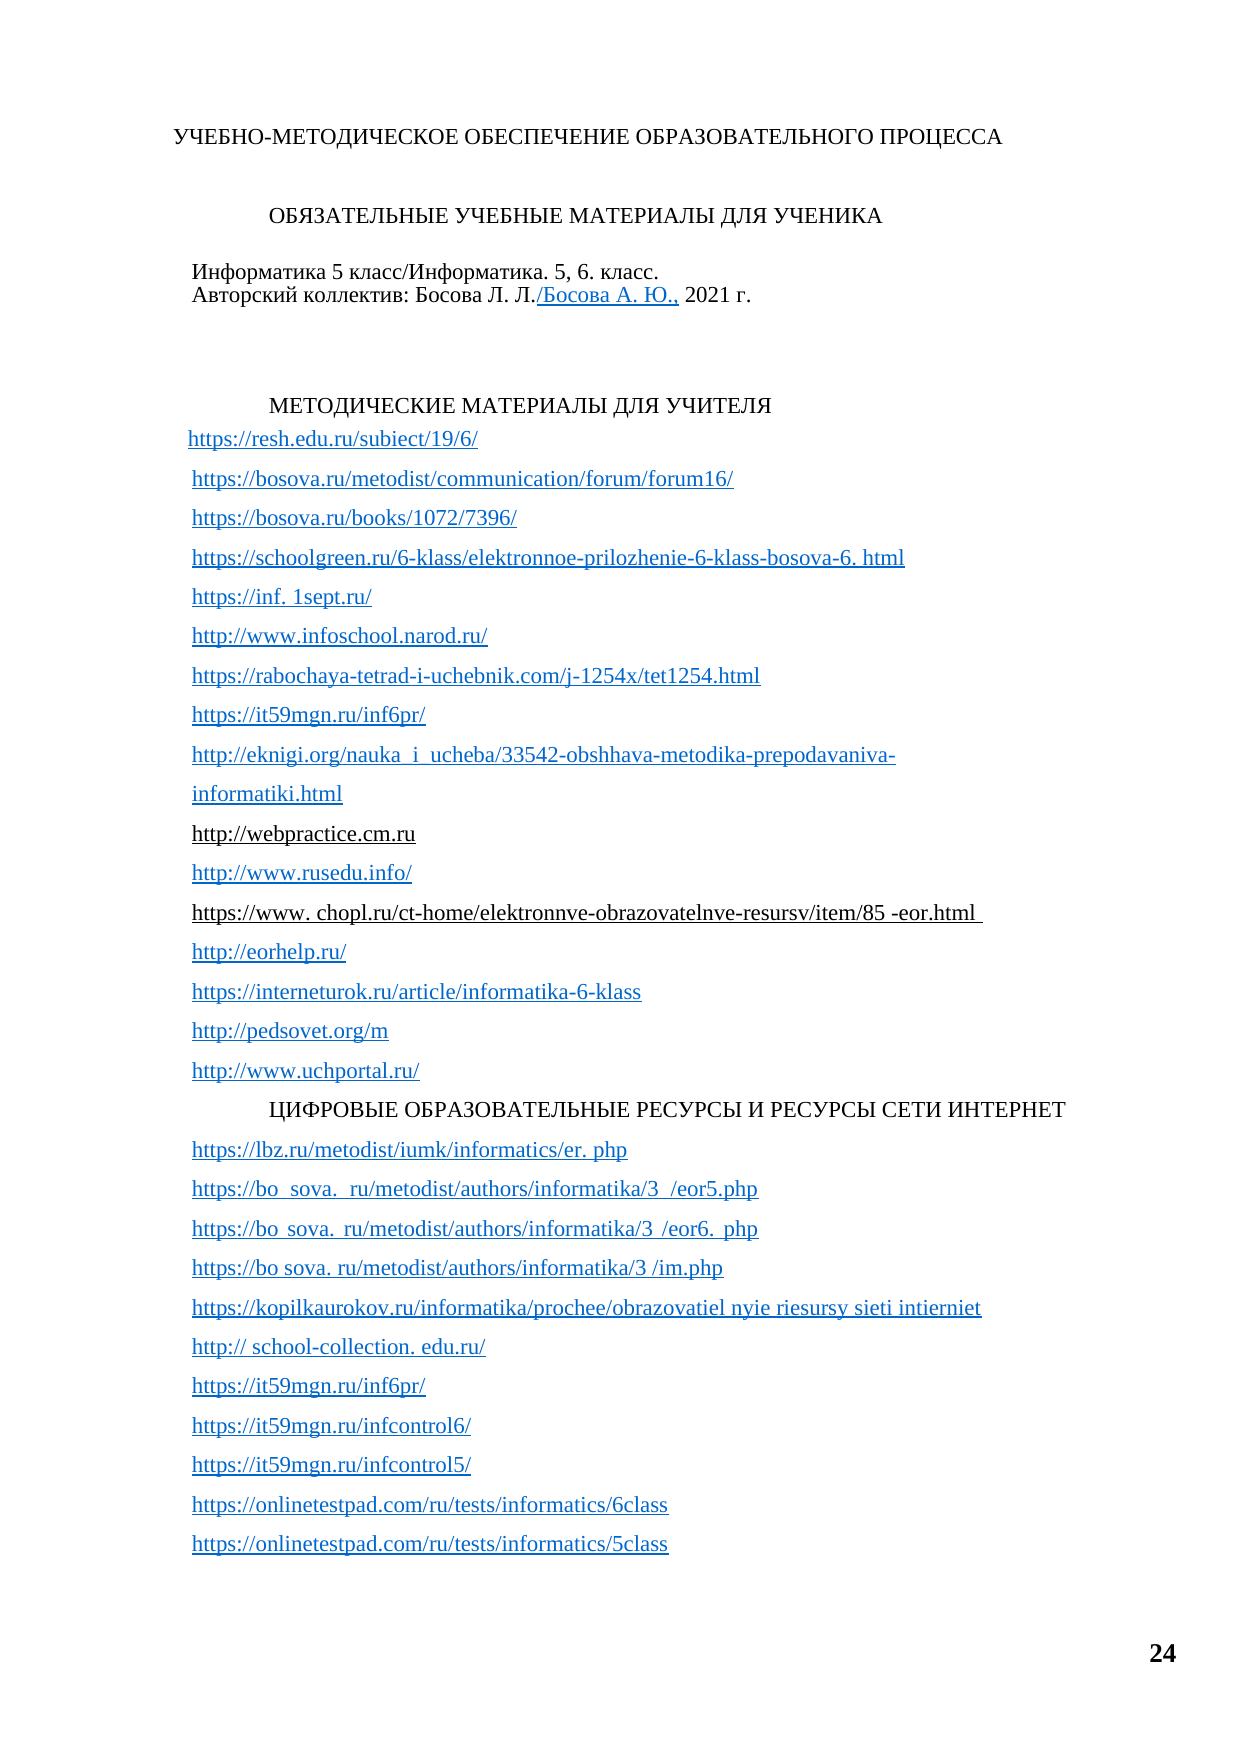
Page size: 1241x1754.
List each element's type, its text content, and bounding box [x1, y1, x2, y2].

text http://www.rusedu.info/ [192, 859, 1133, 886]
text https://bosova.ru/metodist/communication/forum/forum16/ [192, 464, 1133, 491]
text Авторский коллектив: Босова Л. Л./Босова А. Ю., 2021 г. [191, 284, 1133, 307]
text https://it59mgn.ru/inf6pr/ [192, 1373, 1133, 1399]
text informatiki.html [192, 780, 1133, 807]
text https://bo sova. ru/metodist/authors/informatika/3 /eor5.php https://bo sova. ru/metodist/authors/informatika/3 /eor6. php https://bo sova. ru/metodist/authors/informatika/3 /im.php [192, 1175, 758, 1198]
text https://onlinetestpad.com/ru/tests/informatics/5class [192, 1531, 1133, 1557]
text https://inf. 1sept.ru/ [192, 583, 1133, 609]
text https://rabochaya-tetrad-i-uchebnik.com/j-1254x/tet1254.html [192, 662, 1133, 688]
text УЧЕБНО-МЕТОДИЧЕСКОЕ ОБЕСПЕЧЕНИЕ ОБРАЗОВАТЕЛЬНОГО ПРОЦЕССА [173, 126, 1133, 149]
text https://onlinetestpad.com/ru/tests/informatics/6class [192, 1491, 1133, 1517]
text http://pedsovet.org/m [192, 1017, 1133, 1044]
text https://schoolgreen.ru/6-klass/elektronnoe-prilozhenie-6-klass-bosova-6. html [192, 543, 1133, 570]
text http://eknigi.org/nauka_i_ucheba/33542-obshhava-metodika-prepodavaniva- [192, 741, 1133, 767]
text https://interneturok.ru/article/informatika-6-klass [192, 978, 1133, 1004]
text http:// school-collection. edu.ru/ [192, 1333, 1133, 1359]
text https://resh.edu.ru/subiect/19/6/ [188, 425, 1133, 451]
text ОБЯЗАТЕЛЬНЫЕ УЧЕБНЫЕ МАТЕРИАЛЫ ДЛЯ УЧЕНИКА [191, 205, 1133, 228]
text https://www. chopl.ru/ct-home/elektronnve-obrazovatelnve-resursv/item/85 -eor.html http://eorhelp.ru/ [192, 899, 1133, 965]
text https://it59mgn.ru/infcontrol6/ [192, 1412, 1133, 1438]
text https://bosova.ru/books/1072/7396/ [192, 504, 1133, 530]
text https://kopilkaurokov.ru/informatika/prochee/obrazovatiel nyie riesursy sieti intierniet [192, 1294, 1133, 1320]
text Информатика 5 класс/Информатика. 5, 6. класс. [191, 261, 1133, 284]
text http://www.uchportal.ru/ [192, 1057, 1133, 1083]
text http://www.infoschool.narod.ru/ [192, 622, 1133, 649]
text http://webpractice.cm.ru [192, 820, 1133, 846]
text ЦИФРОВЫЕ ОБРАЗОВАТЕЛЬНЫЕ РЕСУРСЫ И РЕСУРСЫ СЕТИ ИНТЕРНЕТ https://lbz.ru/metodist/iumk/informatics/er. php [192, 1096, 1133, 1162]
text https://bo sova. ru/metodist/authors/informatika/3 /eor5.php https://bo sova. ru/metodist/authors/informatika/3 /eor6. php https://bo sova. ru/metodist/authors/informatika/3 /im.php [192, 1239, 758, 1281]
text МЕТОДИЧЕСКИЕ МАТЕРИАЛЫ ДЛЯ УЧИТЕЛЯ [191, 368, 1133, 425]
text https://it59mgn.ru/inf6pr/ [192, 701, 1133, 728]
text https://it59mgn.ru/infcontrol5/ [192, 1452, 1133, 1478]
text https://bo sova. ru/metodist/authors/informatika/3 /eor5.php https://bo sova. ru/metodist/authors/informatika/3 /eor6. php https://bo sova. ru/metodist/authors/informatika/3 /im.php [192, 1199, 758, 1238]
